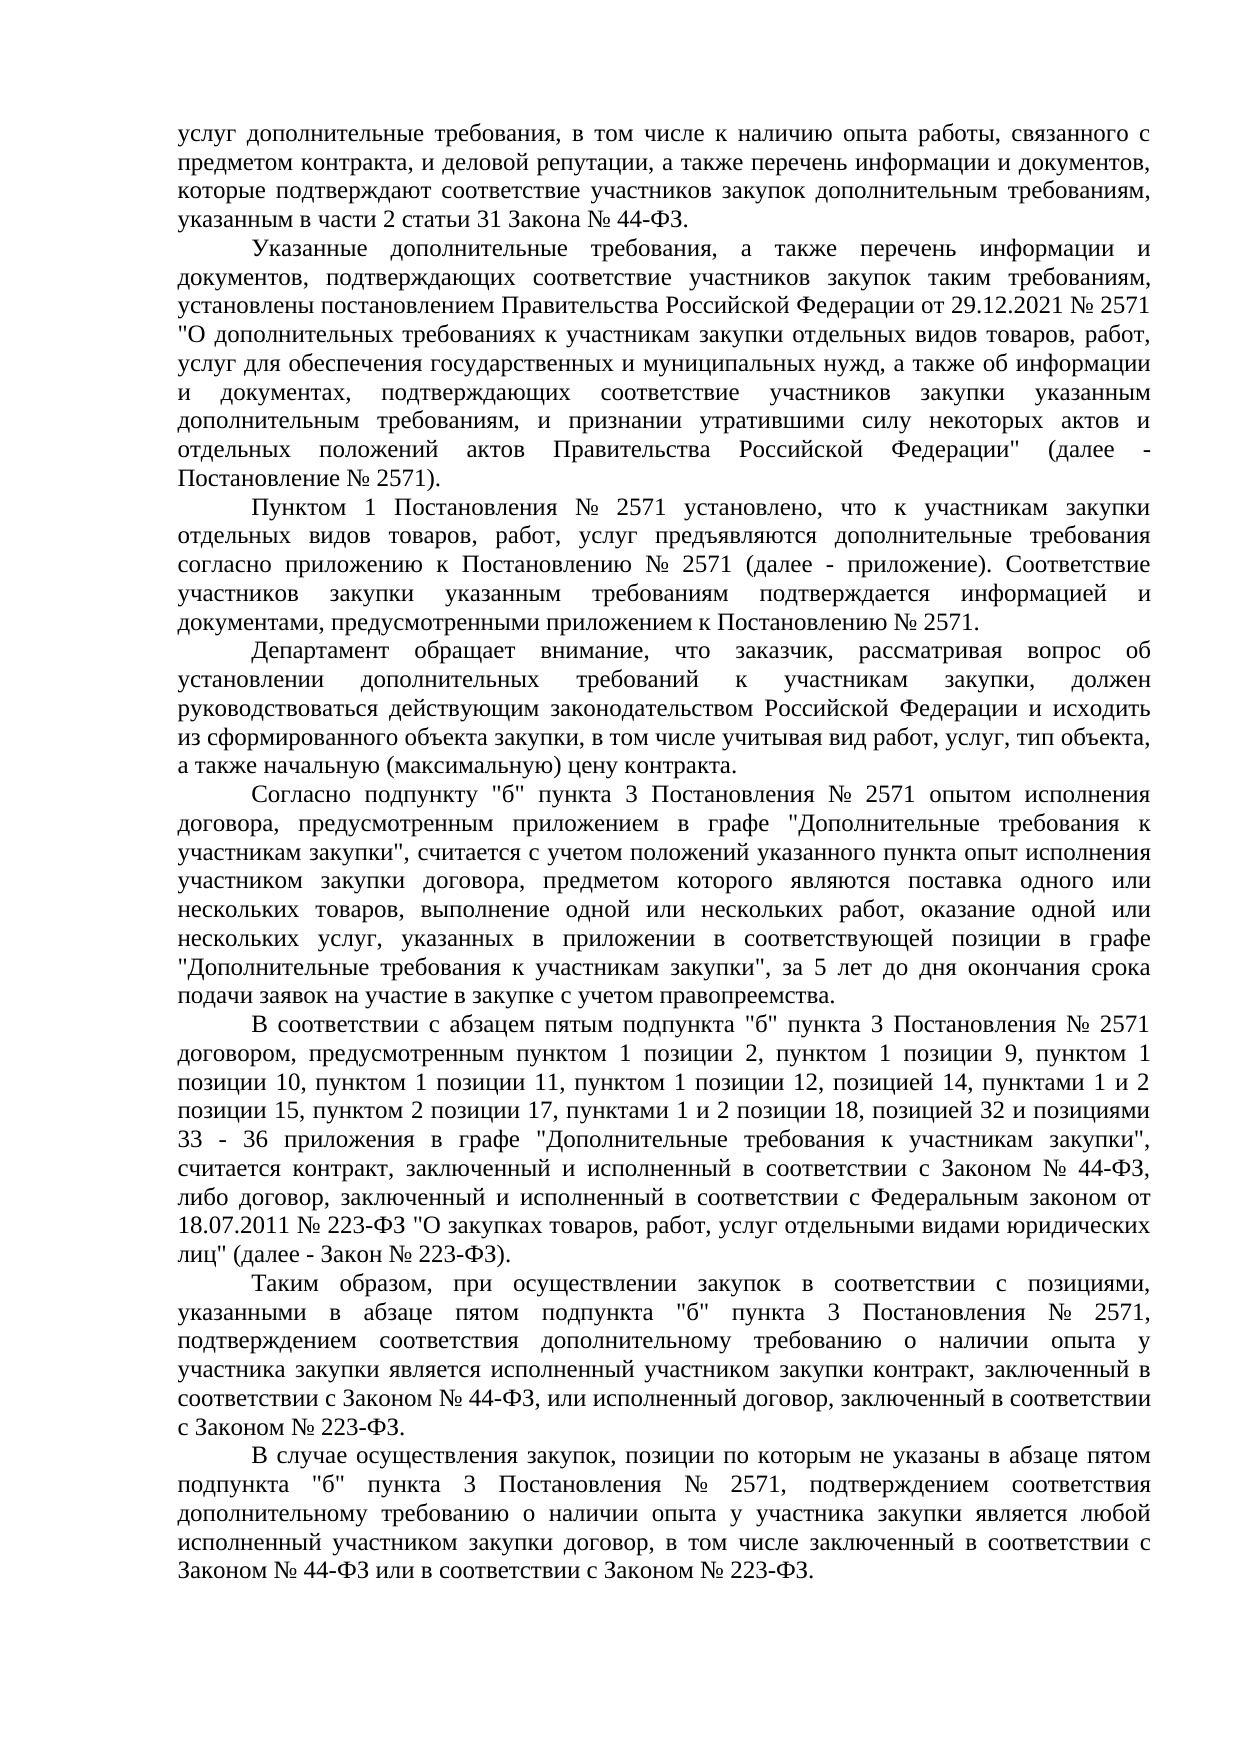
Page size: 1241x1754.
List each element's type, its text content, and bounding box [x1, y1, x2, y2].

text В соответствии с абзацем пятым подпункта "б" пункта 3 Постановления № 2571 договором, предусмотренным пунктом 1 позиции 2, пунктом 1 позиции 9, пунктом 1 позиции 10, пунктом 1 позиции 11, пунктом 1 позиции 12, позицией 14, пунктами 1 и 2 позиции 15, пунктом 2 позиции 17, пунктами 1 и 2 позиции 18, позицией 32 и позициями 33 - 36 приложения в графе "Дополнительные требования к участникам закупки", считается контракт, заключенный и исполненный в соответствии с Законом № 44-ФЗ, либо договор, заключенный и исполненный в соответствии с Федеральным законом от 18.07.2011 № 223-ФЗ "О закупках товаров, работ, услуг отдельными видами юридических лиц" (далее - Закон № 223-ФЗ). [177, 1009, 1152, 1268]
text Пунктом 1 Постановления № 2571 установлено, что к участникам закупки отдельных видов товаров, работ, услуг предъявляются дополнительные требования согласно приложению к Постановлению № 2571 (далее - приложение). Соответствие участников закупки указанным требованиям подтверждается информацией и документами, предусмотренными приложением к Постановлению № 2571. [177, 492, 1152, 636]
text Департамент обращает внимание, что заказчик, рассматривая вопрос об установлении дополнительных требований к участникам закупки, должен руководствоваться действующим законодательством Российской Федерации и исходить из сформированного объекта закупки, в том числе учитывая вид работ, услуг, тип объекта, а также начальную (максимальную) цену контракта. [177, 636, 1152, 779]
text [177, 118, 1152, 233]
text Согласно подпункту "б" пункта 3 Постановления № 2571 опытом исполнения договора, предусмотренным приложением в графе "Дополнительные требования к участникам закупки", считается с учетом положений указанного пункта опыт исполнения участником закупки договора, предметом которого являются поставка одного или нескольких товаров, выполнение одной или нескольких работ, оказание одной или нескольких услуг, указанных в приложении в соответствующей позиции в графе "Дополнительные требования к участникам закупки", за 5 лет до дня окончания срока подачи заявок на участие в закупке с учетом правопреемства. [177, 779, 1152, 1009]
text Указанные дополнительные требования, а также перечень информации и документов, подтверждающих соответствие участников закупок таким требованиям, установлены постановлением Правительства Российской Федерации от 29.12.2021 № 2571 "О дополнительных требованиях к участникам закупки отдельных видов товаров, работ, услуг для обеспечения государственных и муниципальных нужд, а также об информации и документах, подтверждающих соответствие участников закупки указанным дополнительным требованиям, и признании утратившими силу некоторых актов и отдельных положений актов Правительства Российской Федерации" (далее - Постановление № 2571). [177, 233, 1152, 492]
text Таким образом, при осуществлении закупок в соответствии с позициями, указанными в абзаце пятом подпункта "б" пункта 3 Постановления № 2571, подтверждением соответствия дополнительному требованию о наличии опыта у участника закупки является исполненный участником закупки контракт, заключенный в соответствии с Законом № 44-ФЗ, или исполненный договор, заключенный в соответствии с Законом № 223-ФЗ. [177, 1268, 1152, 1441]
text В случае осуществления закупок, позиции по которым не указаны в абзаце пятом подпункта "б" пункта 3 Постановления № 2571, подтверждением соответствия дополнительному требованию о наличии опыта у участника закупки является любой исполненный участником закупки договор, в том числе заключенный в соответствии с Законом № 44-ФЗ или в соответствии с Законом № 223-ФЗ. [177, 1441, 1152, 1584]
